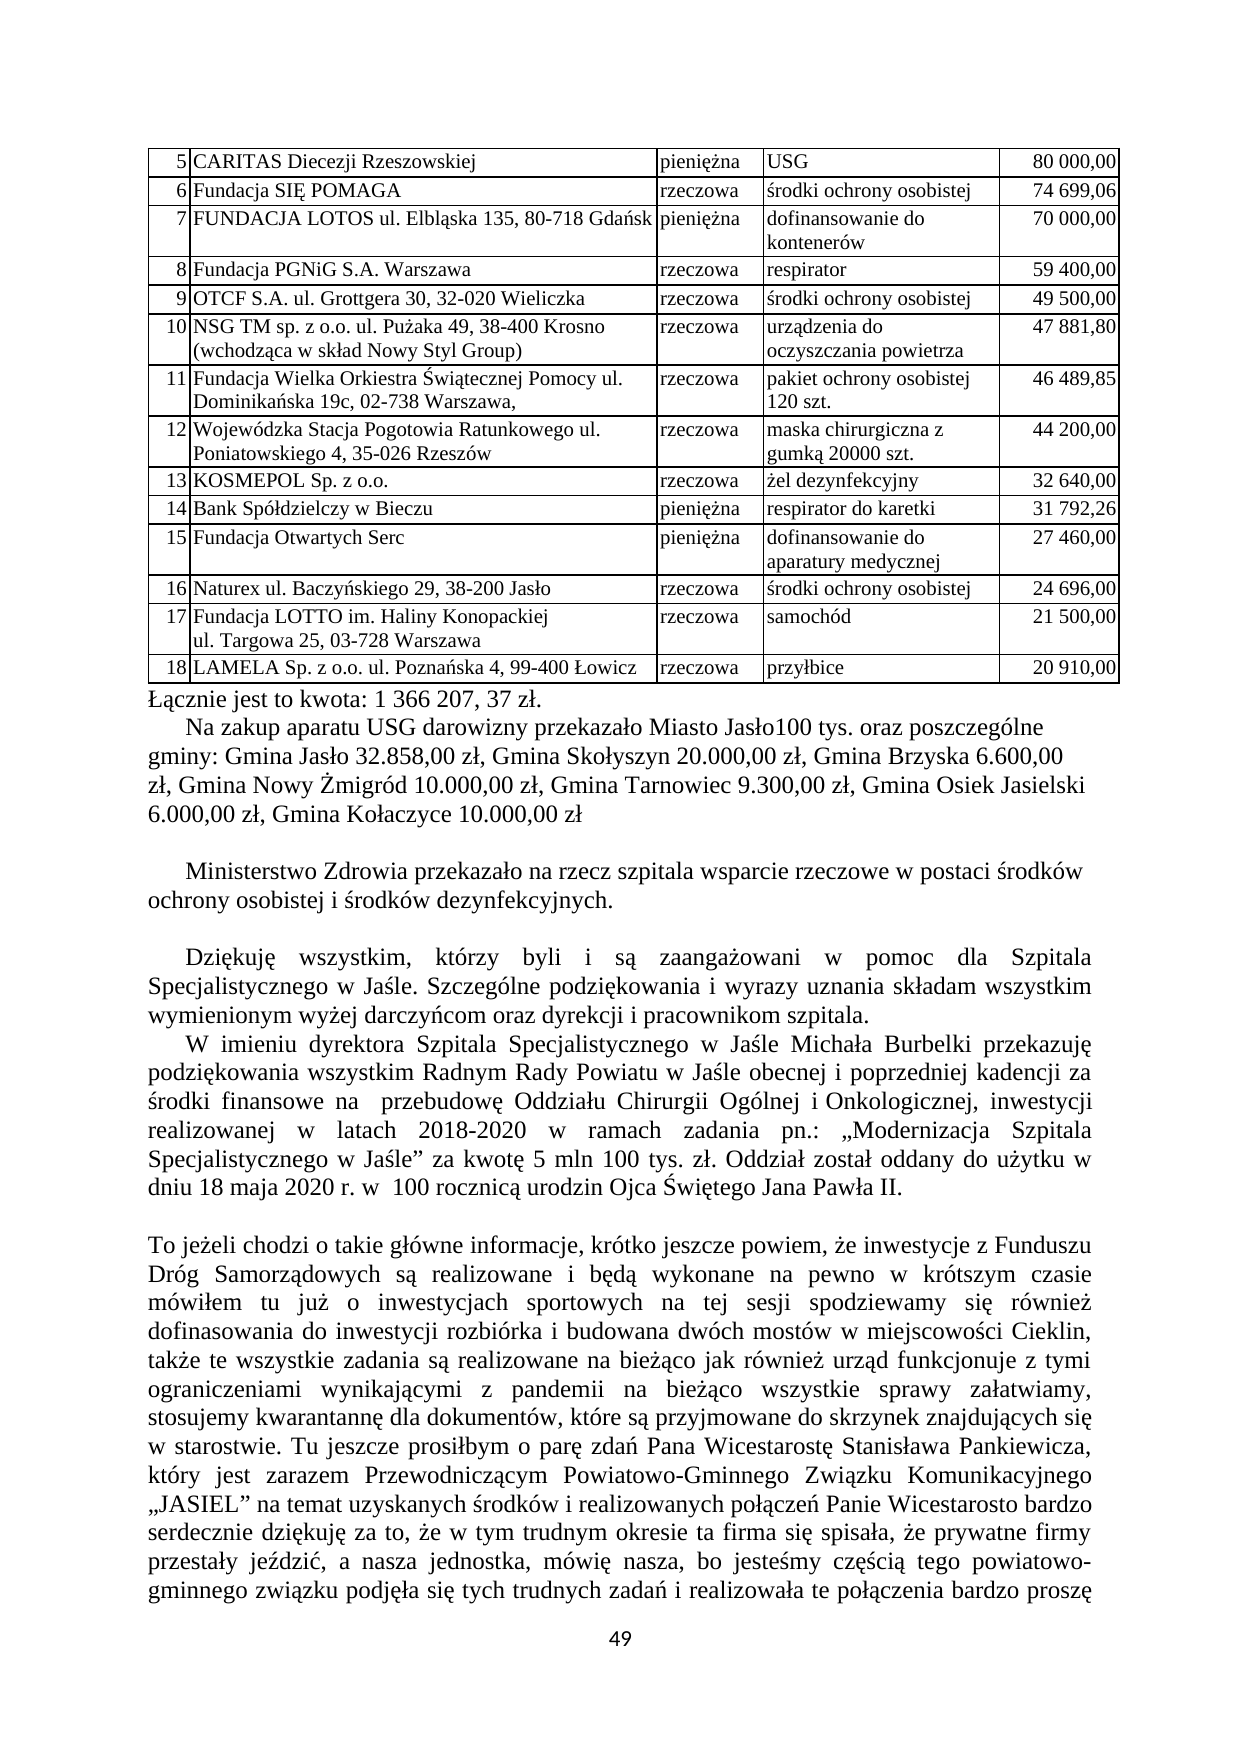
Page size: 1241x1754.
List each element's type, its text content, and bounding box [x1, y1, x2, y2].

table_cell 59 400,00 [1000, 257, 1118, 284]
table_cell środki ochrony osobistej [764, 286, 999, 313]
table_cell 74 699,06 [1000, 178, 1118, 205]
table_cell 24 696,00 [1000, 576, 1118, 603]
table_cell Fundacja Otwartych Serc [191, 525, 656, 574]
text W imieniu dyrektora Szpitala Specjalistycznego w Jaśle Michała Burbelki przekazuję podziękowania wszystkim Radnym Rady Powiatu w Jaśle obecnej i poprzedniej kadencji za środki finansowe na przebudowę Oddziału Chirurgii Ogólnej i Onkologicznej, inwestycji realizowanej w latach 2018-2020 w ramach zadania pn.: „Modernizacja Szpitala Specjalistycznego w Jaśle” za kwotę 5 mln 100 tys. zł. Oddział został oddany do użytku w dniu 18 maja 2020 r. w 100 rocznicą urodzin Ojca Świętego Jana Pawła II. [148, 1029, 1093, 1201]
table_cell 27 460,00 [1000, 525, 1118, 574]
table_cell 11 [149, 366, 189, 415]
table_cell FUNDACJA LOTOS ul. Elbląska 135, 80-718 Gdańsk [191, 206, 656, 256]
table_cell pieniężna [658, 496, 763, 523]
table_cell rzeczowa [658, 655, 763, 682]
table_cell pieniężna [658, 206, 763, 256]
table_cell rzeczowa [658, 178, 763, 205]
table_cell 21 500,00 [1000, 604, 1118, 654]
table_cell pieniężna [658, 149, 763, 176]
table_cell rzeczowa [658, 604, 763, 654]
table_cell 6 [149, 178, 189, 205]
table_cell 31 792,26 [1000, 496, 1118, 523]
table_cell środki ochrony osobistej [764, 178, 999, 205]
table_cell Fundacja Wielka Orkiestra Świątecznej Pomocy ul. Dominikańska 19c, 02-738 Warszawa, [191, 366, 656, 415]
table_cell 14 [149, 496, 189, 523]
table_cell pakiet ochrony osobistej 120 szt. [764, 366, 999, 415]
table_cell rzeczowa [658, 576, 763, 603]
table_cell rzeczowa [658, 315, 763, 364]
table_cell Fundacja LOTTO im. Haliny Konopackiej ul. Targowa 25, 03-728 Warszawa [191, 604, 656, 654]
table_cell 70 000,00 [1000, 206, 1118, 256]
text Łącznie jest to kwota: 1 366 207, 37 zł. [148, 684, 1093, 712]
table_cell rzeczowa [658, 257, 763, 284]
table_cell 12 [149, 417, 189, 466]
table_cell Fundacja SIĘ POMAGA [191, 178, 656, 205]
table_cell urządzenia do oczyszczania powietrza [764, 315, 999, 364]
text Dziękuję wszystkim, którzy byli i są zaangażowani w pomoc dla Szpitala Specjalistycznego w Jaśle. Szczególne podziękowania i wyrazy uznania składam wszystkim wymienionym wyżej darczyńcom oraz dyrekcji i pracownikom szpitala. [148, 942, 1093, 1029]
table_cell 17 [149, 604, 189, 654]
table_cell 32 640,00 [1000, 468, 1118, 494]
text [148, 1230, 1093, 1604]
table_cell 5 [149, 149, 189, 176]
table_cell respirator do karetki [764, 496, 999, 523]
table_cell 46 489,85 [1000, 366, 1118, 415]
table_cell OTCF S.A. ul. Grottgera 30, 32-020 Wieliczka [191, 286, 656, 313]
table_cell rzeczowa [658, 468, 763, 494]
table_cell rzeczowa [658, 417, 763, 466]
text Ministerstwo Zdrowia przekazało na rzecz szpitala wsparcie rzeczowe w postaci środków ochrony osobistej i środków dezynfekcyjnych. [148, 856, 1093, 914]
table_cell żel dezynfekcyjny [764, 468, 999, 494]
table_cell 7 [149, 206, 189, 256]
table_cell Wojewódzka Stacja Pogotowia Ratunkowego ul. Poniatowskiego 4, 35-026 Rzeszów [191, 417, 656, 466]
table_cell 15 [149, 525, 189, 574]
table_cell dofinansowanie do aparatury medycznej [764, 525, 999, 574]
table_cell 13 [149, 468, 189, 494]
table_cell 9 [149, 286, 189, 313]
table_cell przyłbice [764, 655, 999, 682]
table_cell 16 [149, 576, 189, 603]
table_cell Naturex ul. Baczyńskiego 29, 38-200 Jasło [191, 576, 656, 603]
table_cell 10 [149, 315, 189, 364]
table_cell 47 881,80 [1000, 315, 1118, 364]
table_cell LAMELA Sp. z o.o. ul. Poznańska 4, 99-400 Łowicz [191, 655, 656, 682]
table_cell 80 000,00 [1000, 149, 1118, 176]
table_cell środki ochrony osobistej [764, 576, 999, 603]
table_cell pieniężna [658, 525, 763, 574]
table_cell NSG TM sp. z o.o. ul. Pużaka 49, 38-400 Krosno (wchodząca w skład Nowy Styl Group) [191, 315, 656, 364]
table_cell samochód [764, 604, 999, 654]
table_cell rzeczowa [658, 286, 763, 313]
table_cell KOSMEPOL Sp. z o.o. [191, 468, 656, 494]
text Na zakup aparatu USG darowizny przekazało Miasto Jasło100 tys. oraz poszczególne gminy: Gmina Jasło 32.858,00 zł, Gmina Skołyszyn 20.000,00 zł, Gmina Brzyska 6.600,00 zł, Gmina Nowy Żmigród 10.000,00 zł, Gmina Tarnowiec 9.300,00 zł, Gmina Osiek Jasielski 6.000,00 zł, Gmina Kołaczyce 10.000,00 zł [148, 712, 1093, 827]
table_cell 20 910,00 [1000, 655, 1118, 682]
table_cell 44 200,00 [1000, 417, 1118, 466]
table_cell respirator [764, 257, 999, 284]
table_cell 8 [149, 257, 189, 284]
table_cell 49 500,00 [1000, 286, 1118, 313]
table_cell dofinansowanie do kontenerów [764, 206, 999, 256]
table_cell Bank Spółdzielczy w Bieczu [191, 496, 656, 523]
table_cell maska chirurgiczna z gumką 20000 szt. [764, 417, 999, 466]
table_cell 18 [149, 655, 189, 682]
table_cell rzeczowa [658, 366, 763, 415]
table_cell Fundacja PGNiG S.A. Warszawa [191, 257, 656, 284]
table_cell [191, 149, 656, 176]
table_cell USG [764, 149, 999, 176]
